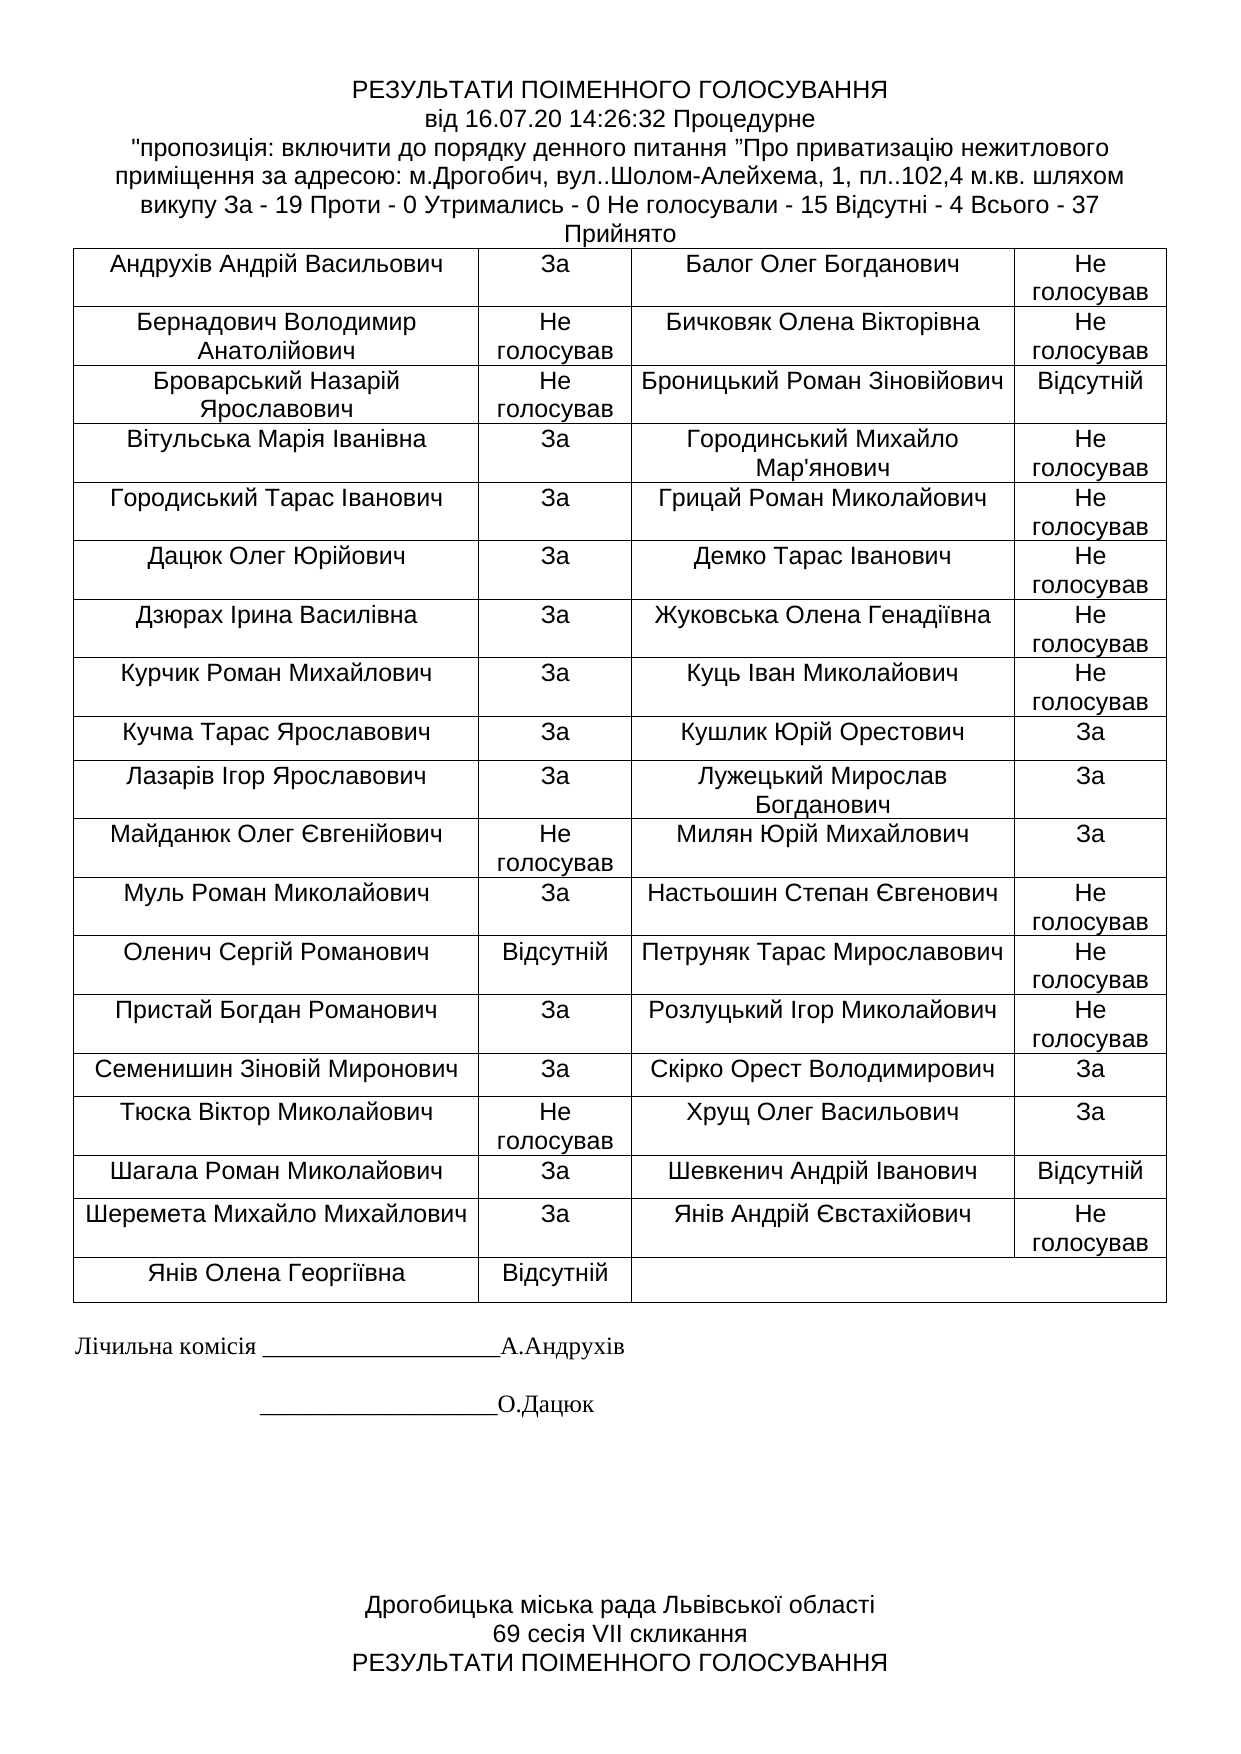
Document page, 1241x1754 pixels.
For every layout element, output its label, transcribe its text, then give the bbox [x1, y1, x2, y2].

table_cell За [479, 878, 631, 935]
table_cell Бернадович Володимир Анатолійович [74, 307, 478, 364]
table_header Балог Олег Богданович [632, 249, 1014, 306]
table_cell За [479, 1054, 631, 1096]
text від 16.07.20 14:26:32 Процедурне [75, 104, 1165, 132]
table_cell Відсутній [479, 936, 631, 994]
table_cell Куць Іван Миколайович [632, 658, 1014, 716]
table_cell Майданюк Олег Євгенійович [74, 819, 478, 877]
table_cell Городинський Михайло Мар'янович [632, 424, 1014, 482]
table_cell За [1015, 1097, 1166, 1154]
text Дрогобицька міська рада Львівської області [75, 1590, 1165, 1619]
table_cell Тюска Віктор Миколайович [74, 1097, 478, 1154]
table_cell Не голосував [479, 307, 631, 364]
table_cell Дзюрах Ірина Василівна [74, 600, 478, 657]
table_cell За [479, 600, 631, 657]
table_cell Янів Олена Георгіївна [74, 1258, 478, 1302]
table_cell Пристай Богдан Романович [74, 995, 478, 1052]
table_cell Петруняк Тарас Мирославович [632, 936, 1014, 994]
table_cell Не голосував [1015, 600, 1166, 657]
table_cell Курчик Роман Михайлович [74, 658, 478, 716]
table_cell Грицай Роман Миколайович [632, 483, 1014, 540]
table_cell За [479, 483, 631, 540]
table_cell Янів Андрій Євстахійович [632, 1199, 1014, 1257]
table_cell Не голосував [1015, 1199, 1166, 1257]
table_cell Городиський Тарас Іванович [74, 483, 478, 540]
table_cell За [479, 541, 631, 599]
table_cell Не голосував [1015, 878, 1166, 935]
table_cell Шевкенич Андрій Іванович [632, 1156, 1014, 1198]
table_cell За [479, 761, 631, 818]
text "пропозиція: включити до порядку денного питання ”Про приватизацію нежитлового приміщення за адресою: м.Дрогобич, вул..Шолом-Алейхема, 1, пл..102,4 м.кв. шляхом викупу За - 19 Проти - 0 Утримались - 0 Не голосували - 15 Відсутні - 4 Всього - 37 [75, 132, 1165, 219]
table_cell Лужецький Мирослав Богданович [632, 761, 1014, 818]
table_header Андрухів Андрій Васильович [74, 249, 478, 306]
table_cell Не голосував [1015, 307, 1166, 364]
table_cell Не голосував [1015, 483, 1166, 540]
table_header Не голосував [1015, 249, 1166, 306]
table_cell За [1015, 1054, 1166, 1096]
table_cell Лазарів Ігор Ярославович [74, 761, 478, 818]
table_cell Вітульська Марія Іванівна [74, 424, 478, 482]
table_cell За [1015, 717, 1166, 760]
table_cell Бичковяк Олена Вікторівна [632, 307, 1014, 364]
table_cell Семенишин Зіновій Миронович [74, 1054, 478, 1096]
table_cell Милян Юрій Михайлович [632, 819, 1014, 877]
table_cell За [479, 658, 631, 716]
table_cell Кучма Тарас Ярославович [74, 717, 478, 760]
text ___________________О.Дацюк [75, 1389, 1165, 1418]
table_cell Не голосував [1015, 541, 1166, 599]
table_cell За [479, 1156, 631, 1198]
table_cell Не голосував [479, 366, 631, 423]
table_cell Шагала Роман Миколайович [74, 1156, 478, 1198]
table_cell За [479, 717, 631, 760]
table_cell Не голосував [1015, 658, 1166, 716]
table_cell Хрущ Олег Васильович [632, 1097, 1014, 1154]
table_cell Розлуцький Ігор Миколайович [632, 995, 1014, 1052]
table_header За [479, 249, 631, 306]
table_cell Демко Тарас Іванович [632, 541, 1014, 599]
table_cell За [479, 424, 631, 482]
text РЕЗУЛЬТАТИ ПОІМЕННОГО ГОЛОСУВАННЯ [75, 1648, 1165, 1676]
table_cell За [479, 1199, 631, 1257]
text 69 сесія VII скликання [75, 1619, 1165, 1648]
table_cell Оленич Сергій Романович [74, 936, 478, 994]
table_cell Броницький Роман Зіновійович [632, 366, 1014, 423]
table_cell Не голосував [479, 1097, 631, 1154]
table_cell Скірко Орест Володимирович [632, 1054, 1014, 1096]
table_cell За [1015, 761, 1166, 818]
table_cell Відсутній [1015, 366, 1166, 423]
table_cell Не голосував [479, 819, 631, 877]
table_cell Броварський Назарій Ярославович [74, 366, 478, 423]
table_cell Настьошин Степан Євгенович [632, 878, 1014, 935]
table_cell Не голосував [1015, 936, 1166, 994]
table_cell Кушлик Юрій Орестович [632, 717, 1014, 760]
table_cell Жуковська Олена Генадіївна [632, 600, 1014, 657]
table_cell Відсутній [1015, 1156, 1166, 1198]
table_cell Дацюк Олег Юрійович [74, 541, 478, 599]
table_cell За [479, 995, 631, 1052]
table_cell [632, 1258, 1166, 1302]
text РЕЗУЛЬТАТИ ПОІМЕННОГО ГОЛОСУВАННЯ [75, 75, 1165, 104]
table_cell Не голосував [1015, 424, 1166, 482]
table_cell Муль Роман Миколайович [74, 878, 478, 935]
text Прийнято [75, 219, 1165, 247]
text Лічильна комісія ___________________А.Андрухів [75, 1331, 1165, 1360]
table_cell Шеремета Михайло Михайлович [74, 1199, 478, 1257]
table_cell Не голосував [1015, 995, 1166, 1052]
table_cell За [1015, 819, 1166, 877]
table_cell Відсутній [479, 1258, 631, 1302]
